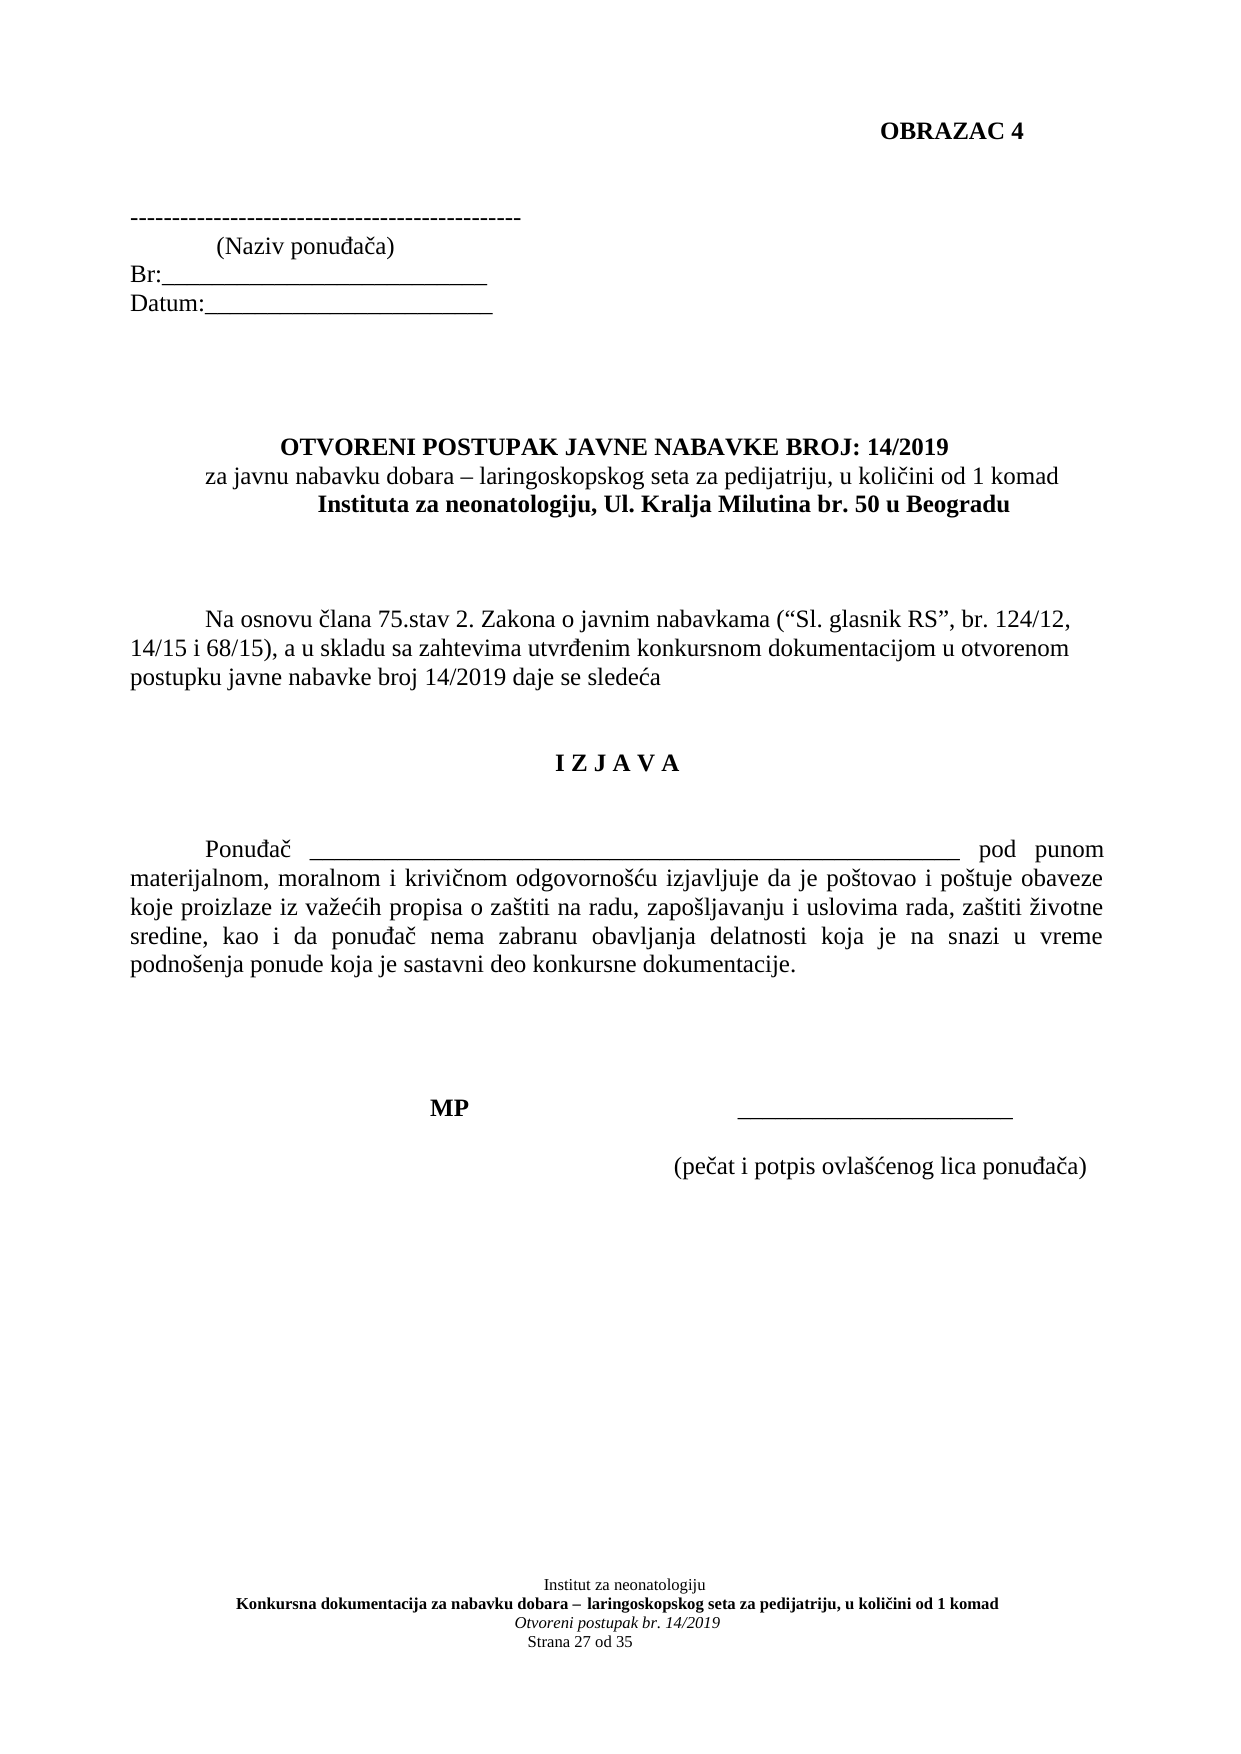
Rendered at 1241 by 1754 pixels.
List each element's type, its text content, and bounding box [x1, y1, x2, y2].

text za javnu nabavku dobara – laringoskopskog seta za pedijatriju, u količini od 1 komad [205, 461, 1104, 489]
text (pečat i potpis ovlašćenog lica ponuđača) [130, 1151, 1104, 1179]
text OBRAZAC 4 [805, 116, 1104, 144]
text Instituta za neonatologiju, Ul. Kralja Milutina br. 50 u Beogradu [205, 489, 1104, 518]
text Na osnovu člana 75.stav 2. Zakona o javnim nabavkama (“Sl. glasnik RS”, br. 124/12, 14/15 i 68/15), a u skladu sa zahtevima utvrđenim konkursnom dokumentacijom u otvorenom postupku javne nabavke broj 14/2019 daje se sledeća [130, 604, 1104, 691]
text Br:__________________________ [130, 259, 1104, 288]
text OTVORENI POSTUPAK JAVNE NABAVKE BROJ: 14/2019 [205, 432, 1104, 461]
text (Naziv ponuđača) [130, 231, 1104, 259]
text Ponuđač ____________________________________________________ pod punom materijalnom, moralnom i krivičnom odgovornošću izjavljuje da je poštovao i poštuje obaveze koje proizlaze iz važećih propisa o zaštiti na radu, zapošljavanju i uslovima rada, zaštiti životne sredine, kao i da ponuđač nema zabranu obavljanja delatnosti koja je na snazi u vreme podnošenja ponude koja je sastavni deo konkursne dokumentacije. [130, 834, 1104, 978]
text Datum:_______________________ [130, 288, 1104, 317]
text ----------------------------------------------- [130, 202, 1104, 231]
text I Z J A V A [130, 748, 1104, 777]
text MP ______________________ [430, 1036, 1104, 1122]
